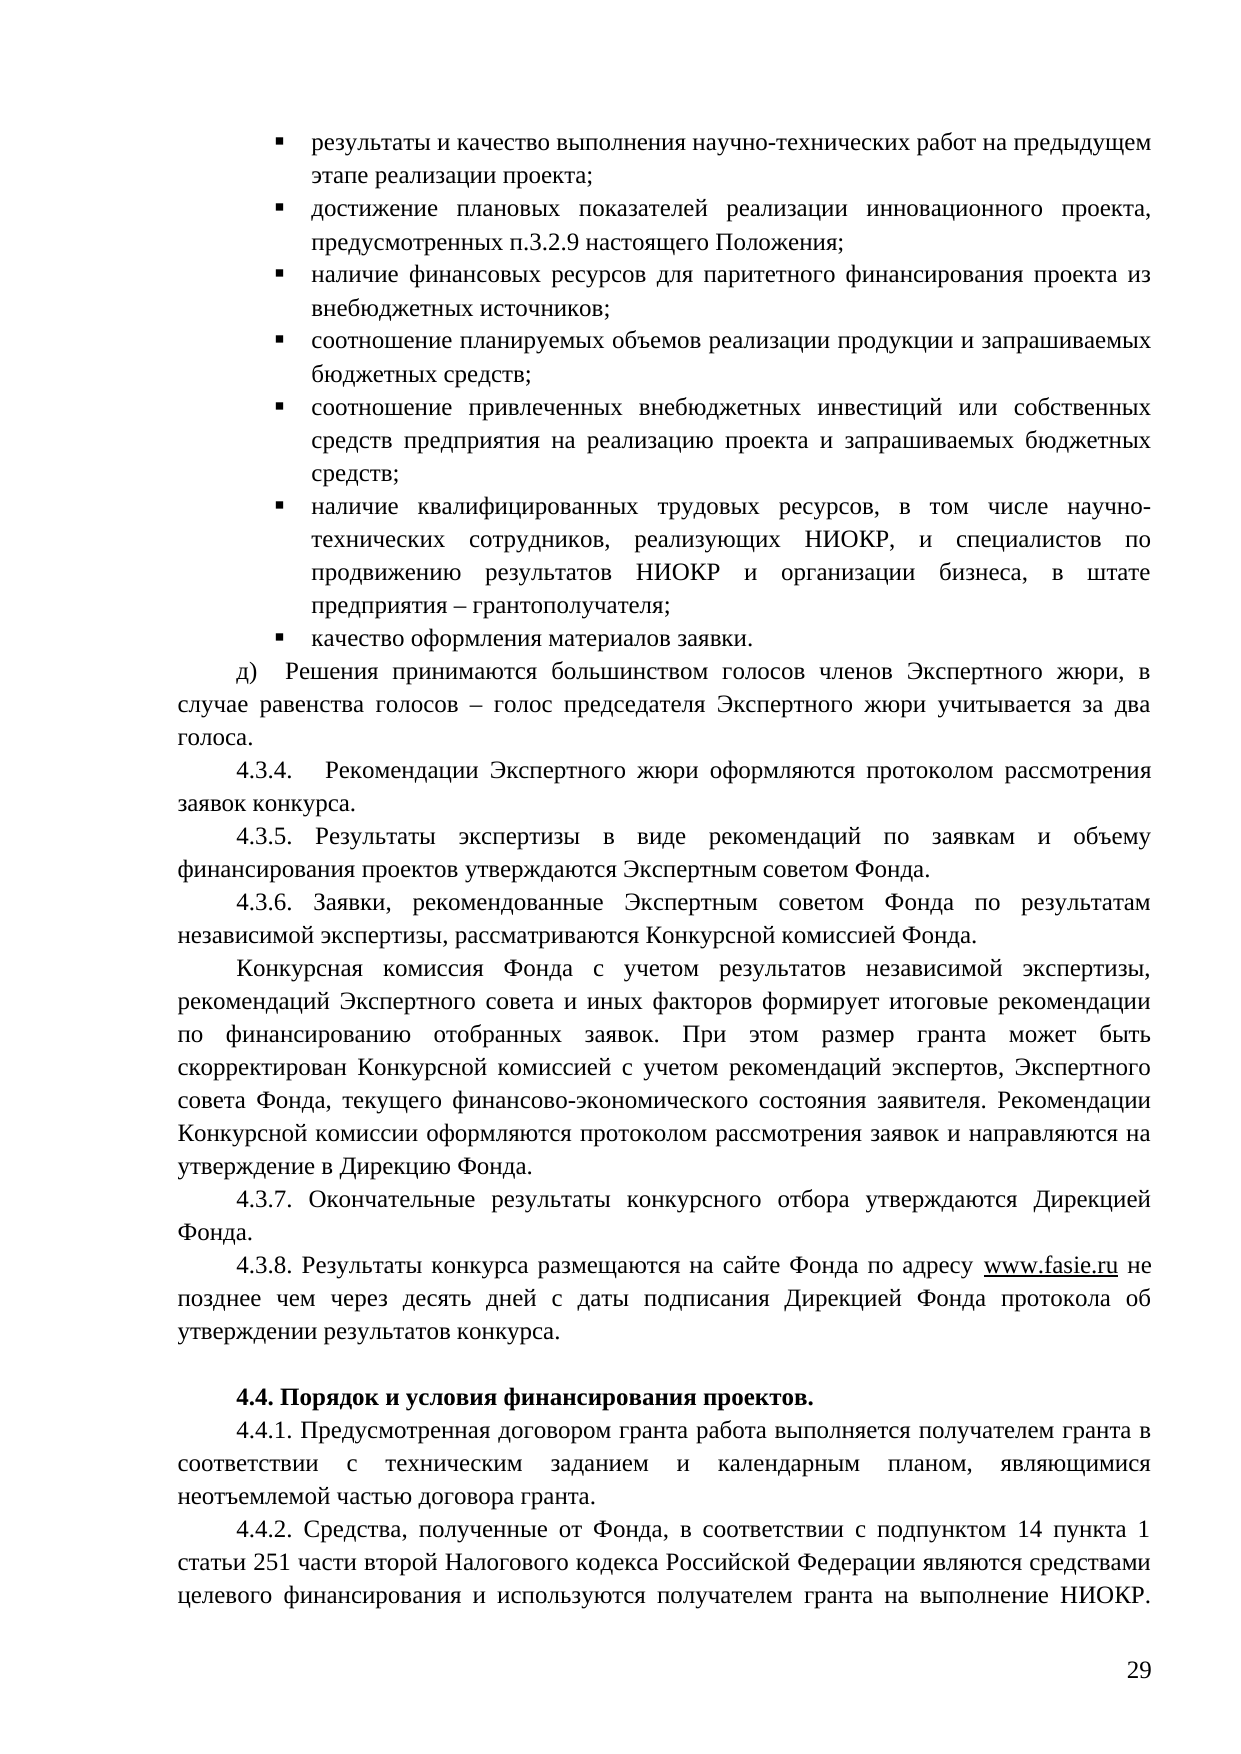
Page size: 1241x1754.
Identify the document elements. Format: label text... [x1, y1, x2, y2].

text 4.3.6. Заявки, рекомендованные Экспертным советом Фонда по результатам независимой экспертизы, рассматриваются Конкурсной комиссией Фонда. [177, 887, 1152, 949]
list наличие финансовых ресурсов для паритетного финансирования проекта из внебюджетных источников; [274, 259, 1152, 321]
text 4.3.4. Рекомендации Экспертного жюри оформляются протоколом рассмотрения заявок конкурса. [177, 755, 1152, 817]
list качество оформления материалов заявки. [274, 623, 1152, 652]
list соотношение планируемых объемов реализации продукции и запрашиваемых бюджетных средств; [274, 326, 1152, 387]
text 4.4. Порядок и условия финансирования проектов. [177, 1382, 1152, 1411]
text 4.4.1. Предусмотренная договором гранта работа выполняется получателем гранта в соответствии с техническим заданием и календарным планом, являющимися неотъемлемой частью договора гранта. [177, 1415, 1152, 1510]
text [177, 1514, 1152, 1609]
text д) Решения принимаются большинством голосов членов Экспертного жюри, в случае равенства голосов – голос председателя Экспертного жюри учитывается за два голоса. [177, 656, 1152, 751]
text 4.3.5. Результаты экспертизы в виде рекомендаций по заявкам и объему финансирования проектов утверждаются Экспертным советом Фонда. [177, 821, 1152, 883]
text 4.3.7. Окончательные результаты конкурсного отбора утверждаются Дирекцией Фонда. [177, 1184, 1152, 1246]
list результаты и качество выполнения научно-технических работ на предыдущем этапе реализации проекта; [274, 127, 1152, 189]
list достижение плановых показателей реализации инновационного проекта, предусмотренных п.3.2.9 настоящего Положения; [274, 193, 1152, 255]
list соотношение привлеченных внебюджетных инвестиций или собственных средств предприятия на реализацию проекта и запрашиваемых бюджетных средств; [274, 392, 1152, 486]
text Конкурсная комиссия Фонда с учетом результатов независимой экспертизы, рекомендаций Экспертного совета и иных факторов формирует итоговые рекомендации по финансированию отобранных заявок. При этом размер гранта может быть скорректирован Конкурсной комиссией с учетом рекомендаций экспертов, Экспертного совета Фонда, текущего финансово-экономического состояния заявителя. Рекомендации Конкурсной комиссии оформляются протоколом рассмотрения заявок и направляются на утверждение в Дирекцию Фонда. [177, 953, 1152, 1180]
list наличие квалифицированных трудовых ресурсов, в том числе научно-технических сотрудников, реализующих НИОКР, и специалистов по продвижению результатов НИОКР и организации бизнеса, в штате предприятия – грантополучателя; [274, 491, 1152, 618]
text 4.3.8. Результаты конкурса размещаются на сайте Фонда по адресу www.fasie.ru не позднее чем через десять дней с даты подписания Дирекцией Фонда протокола об утверждении результатов конкурса. [177, 1250, 1152, 1345]
